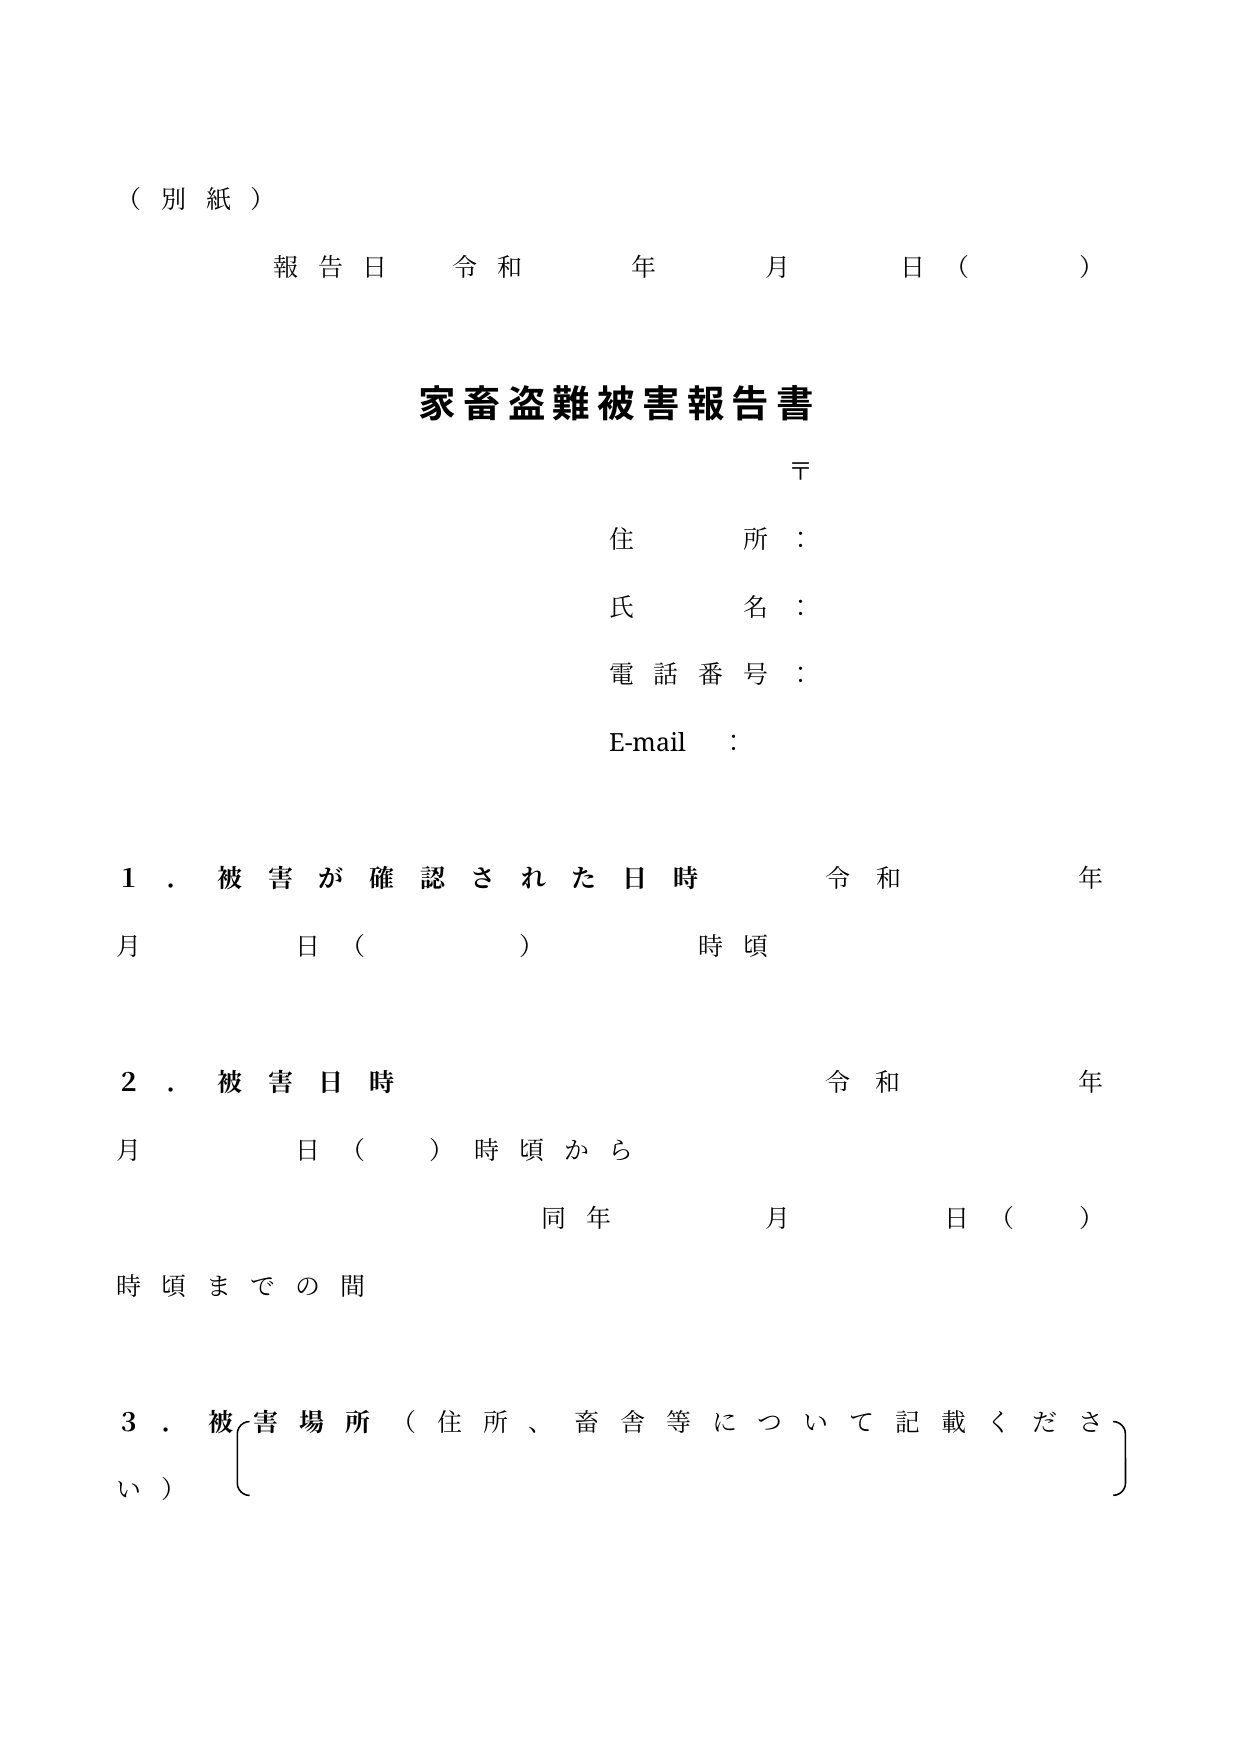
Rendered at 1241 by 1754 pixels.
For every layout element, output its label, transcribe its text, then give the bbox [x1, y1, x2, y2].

text １．被害が確認された日時 令和 年 月 日（ ） 時頃 [116, 843, 1124, 979]
text 家畜盗難被害報告書 [116, 368, 1124, 436]
text 同年 月 日（ ）時頃までの間 [116, 1183, 1124, 1318]
text 住 所： [602, 503, 1124, 571]
text E-mail ： [602, 707, 1024, 775]
text 報告日 令和 年 月 日（ ） [116, 232, 1124, 300]
text 電話番号： [602, 639, 1124, 707]
text 〒 [648, 436, 1124, 503]
text ２．被害日時 令和 年 月 日（ ）時頃から [116, 1047, 1124, 1183]
text 氏 名： [602, 571, 1124, 639]
text ３．被害場所（住所、畜舎等について記載ください） [116, 1386, 1124, 1522]
text （別紙） [116, 164, 1124, 232]
